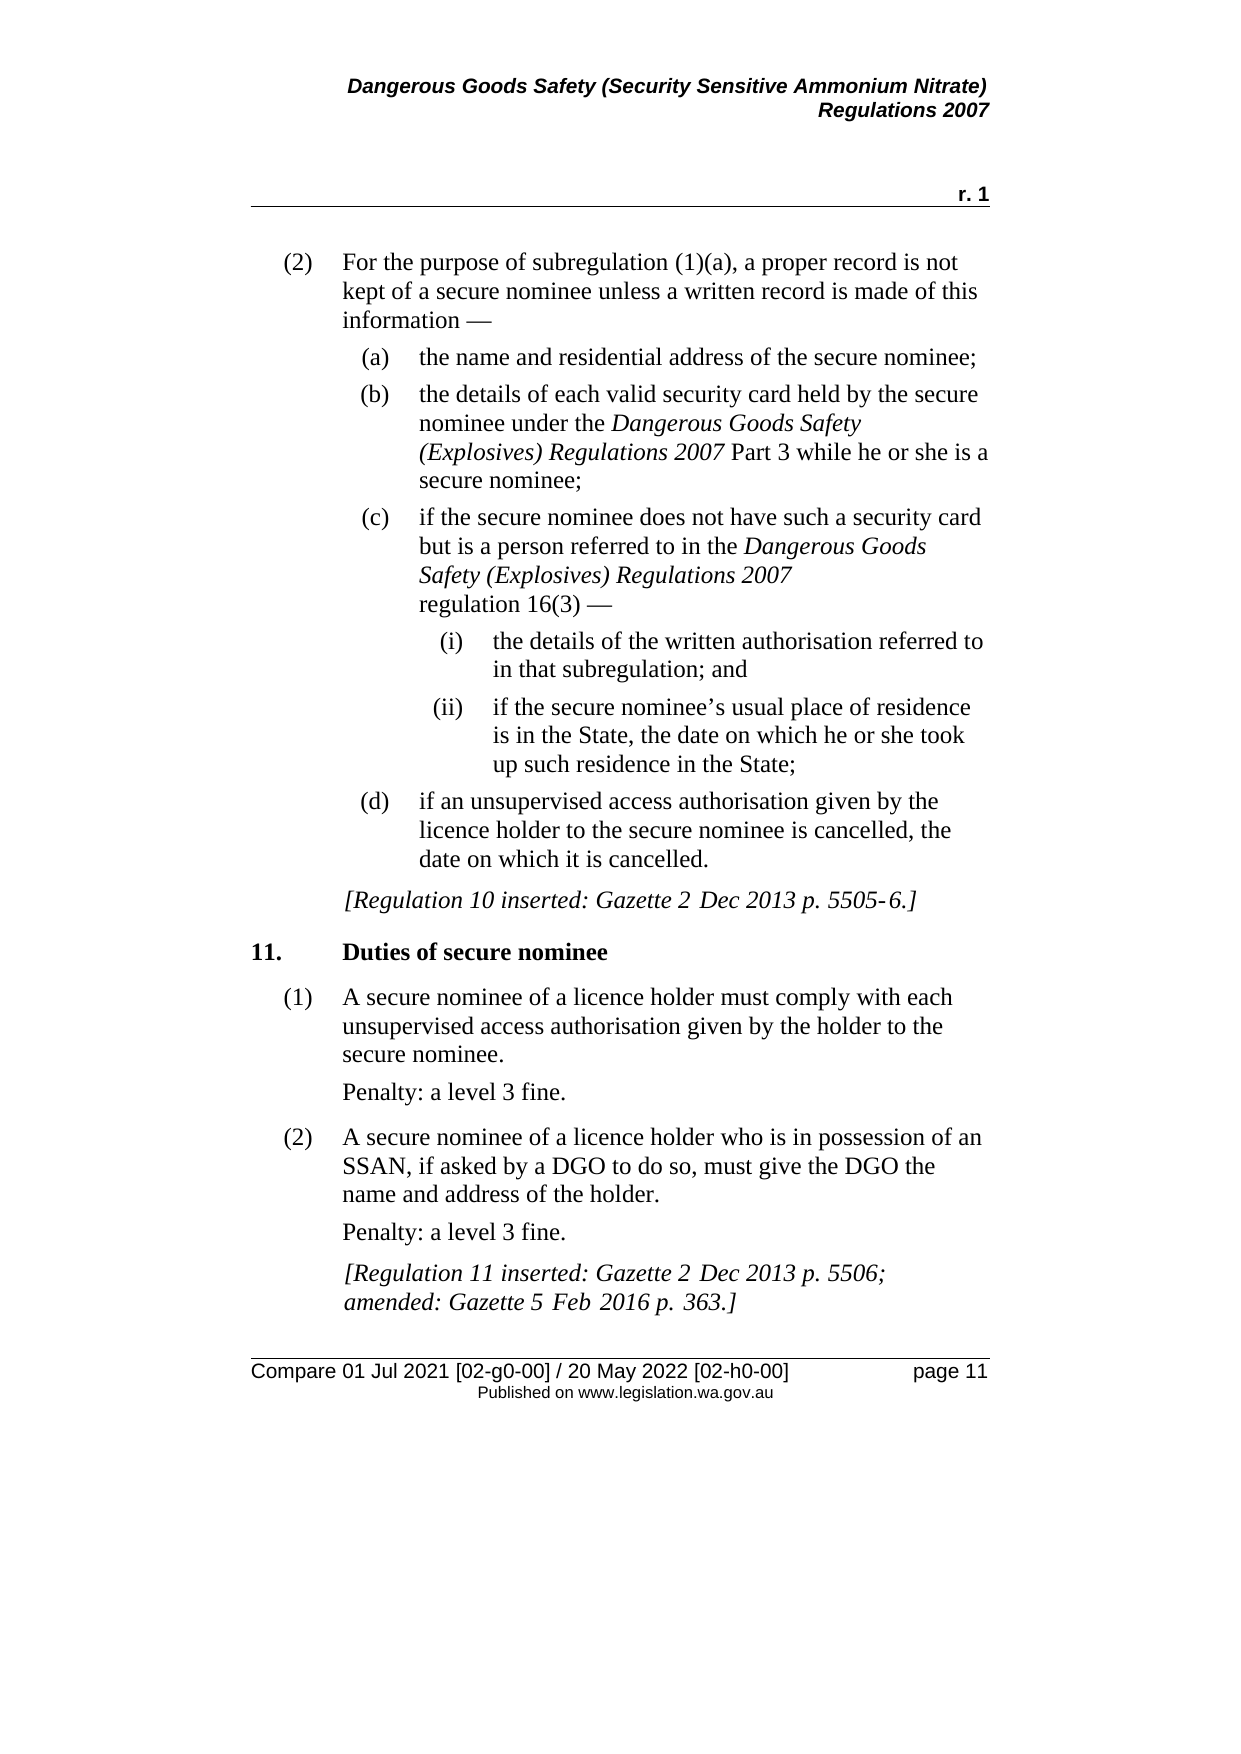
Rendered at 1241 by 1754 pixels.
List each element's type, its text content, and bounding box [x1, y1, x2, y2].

text (b) the details of each valid security card held by the secure nominee under the Dangerous Goods Safety (Explosives) Regulations 2007 Part 3 while he or she is a secure nominee; [251, 379, 990, 494]
text [Regulation 10 inserted: Gazette 2 Dec 2013 p. 5505-6.] [251, 885, 990, 914]
text (1) A secure nominee of a licence holder must comply with each unsupervised access authorisation given by the holder to the secure nominee. [251, 982, 990, 1068]
text (ii) if the secure nominee’s usual place of residence is in the State, the date on which he or she took up such residence in the State; [251, 692, 990, 778]
text (i) the details of the written authorisation referred to in that subregulation; and [251, 626, 990, 683]
text (c) if the secure nominee does not have such a security card but is a person referred to in the Dangerous Goods Safety (Explosives) Regulations 2007 regulation 16(3) — [251, 502, 990, 617]
text (2) For the purpose of subregulation (1)(a), a proper record is not kept of a secure nominee unless a written record is made of this information — [251, 247, 990, 334]
subtitle 11. Duties of secure nominee [251, 937, 990, 965]
text Penalty: a level 3 fine. [251, 1217, 990, 1245]
text (a) the name and residential address of the secure nominee; [251, 342, 990, 371]
text Penalty: a level 3 fine. [251, 1077, 990, 1105]
text (d) if an unsupervised access authorisation given by the licence holder to the secure nominee is cancelled, the date on which it is cancelled. [251, 786, 990, 872]
text (2) A secure nominee of a licence holder who is in possession of an SSAN, if asked by a DGO to do so, must give the DGO the name and address of the holder. [251, 1122, 990, 1208]
text [Regulation 11 inserted: Gazette 2 Dec 2013 p. 5506; amended: Gazette 5 Feb 2016 p. 363.] [251, 1258, 990, 1315]
